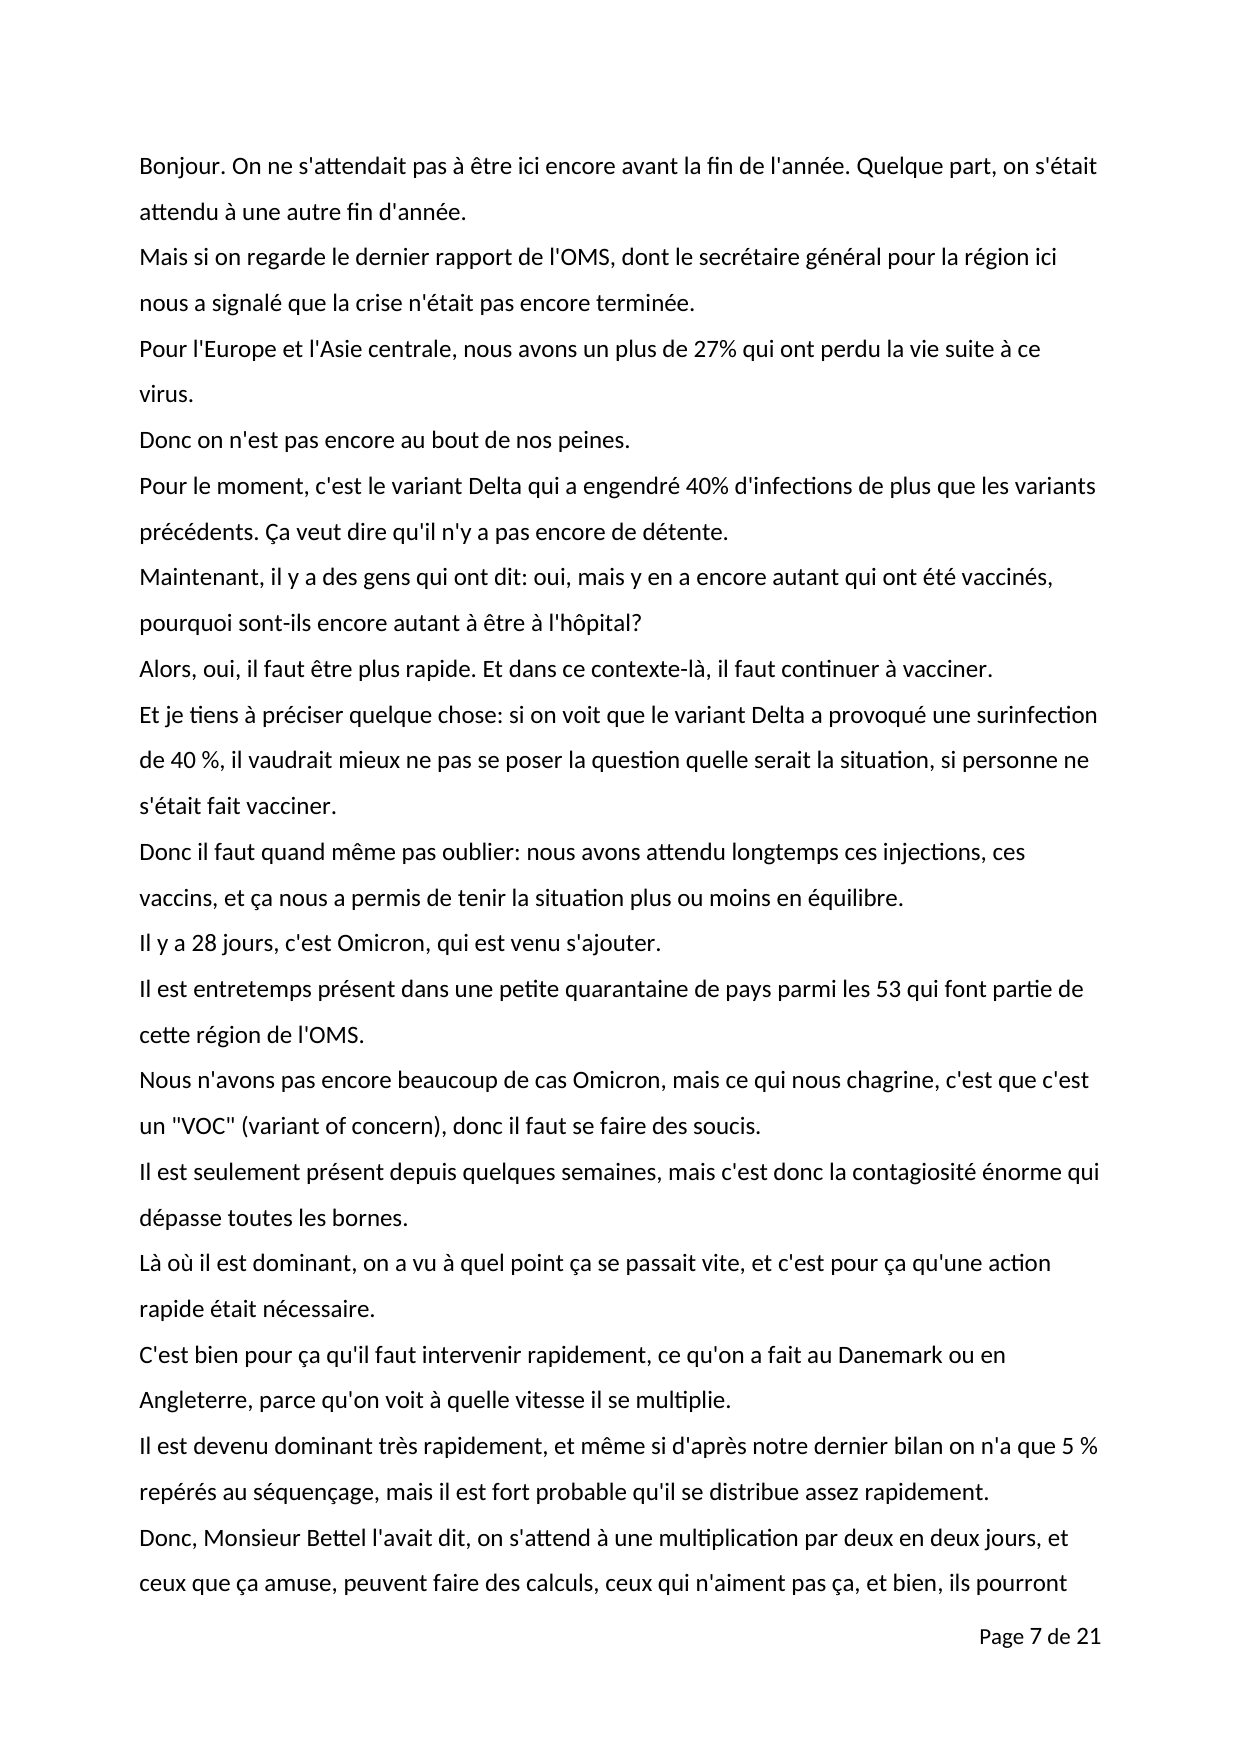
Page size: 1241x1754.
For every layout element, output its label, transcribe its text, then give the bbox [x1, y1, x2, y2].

text Il est entretemps présent dans une petite quarantaine de pays parmi les 53 qui font partie de cette région de l'OMS. [139, 973, 1101, 1049]
text C'est bien pour ça qu'il faut intervenir rapidement, ce qu'on a fait au Danemark ou en Angleterre, parce qu'on voit à quelle vitesse il se multiplie. [139, 1339, 1101, 1415]
text Donc on n'est pas encore au bout de nos peines. [139, 424, 1101, 455]
text Et je tiens à préciser quelque chose: si on voit que le variant Delta a provoqué une surinfection de 40 %, il vaudrait mieux ne pas se poser la question quelle serait la situation, si personne ne s'était fait vacciner. [139, 699, 1101, 821]
text Donc il faut quand même pas oublier: nous avons attendu longtemps ces injections, ces vaccins, et ça nous a permis de tenir la situation plus ou moins en équilibre. [139, 836, 1101, 912]
text Pour le moment, c'est le variant Delta qui a engendré 40% d'infections de plus que les variants précédents. Ça veut dire qu'il n'y a pas encore de détente. [139, 470, 1101, 546]
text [139, 1522, 1101, 1598]
text Maintenant, il y a des gens qui ont dit: oui, mais y en a encore autant qui ont été vaccinés, pourquoi sont-ils encore autant à être à l'hôpital? [139, 562, 1101, 638]
text Il est devenu dominant très rapidement, et même si d'après notre dernier bilan on n'a que 5 % repérés au séquençage, mais il est fort probable qu'il se distribue assez rapidement. [139, 1430, 1101, 1507]
text Alors, oui, il faut être plus rapide. Et dans ce contexte-là, il faut continuer à vacciner. [139, 653, 1101, 683]
text Il y a 28 jours, c'est Omicron, qui est venu s'ajouter. [139, 927, 1101, 958]
text Là où il est dominant, on a vu à quel point ça se passait vite, et c'est pour ça qu'une action rapide était nécessaire. [139, 1247, 1101, 1324]
text Nous n'avons pas encore beaucoup de cas Omicron, mais ce qui nous chagrine, c'est que c'est un "VOC" (variant of concern), donc il faut se faire des soucis. [139, 1064, 1101, 1141]
text Pour l'Europe et l'Asie centrale, nous avons un plus de 27% qui ont perdu la vie suite à ce virus. [139, 333, 1101, 409]
text Bonjour. On ne s'attendait pas à être ici encore avant la fin de l'année. Quelque part, on s'était attendu à une autre fin d'année. [139, 150, 1101, 226]
text Mais si on regarde le dernier rapport de l'OMS, dont le secrétaire général pour la région ici nous a signalé que la crise n'était pas encore terminée. [139, 241, 1101, 318]
text Il est seulement présent depuis quelques semaines, mais c'est donc la contagiosité énorme qui dépasse toutes les bornes. [139, 1156, 1101, 1232]
